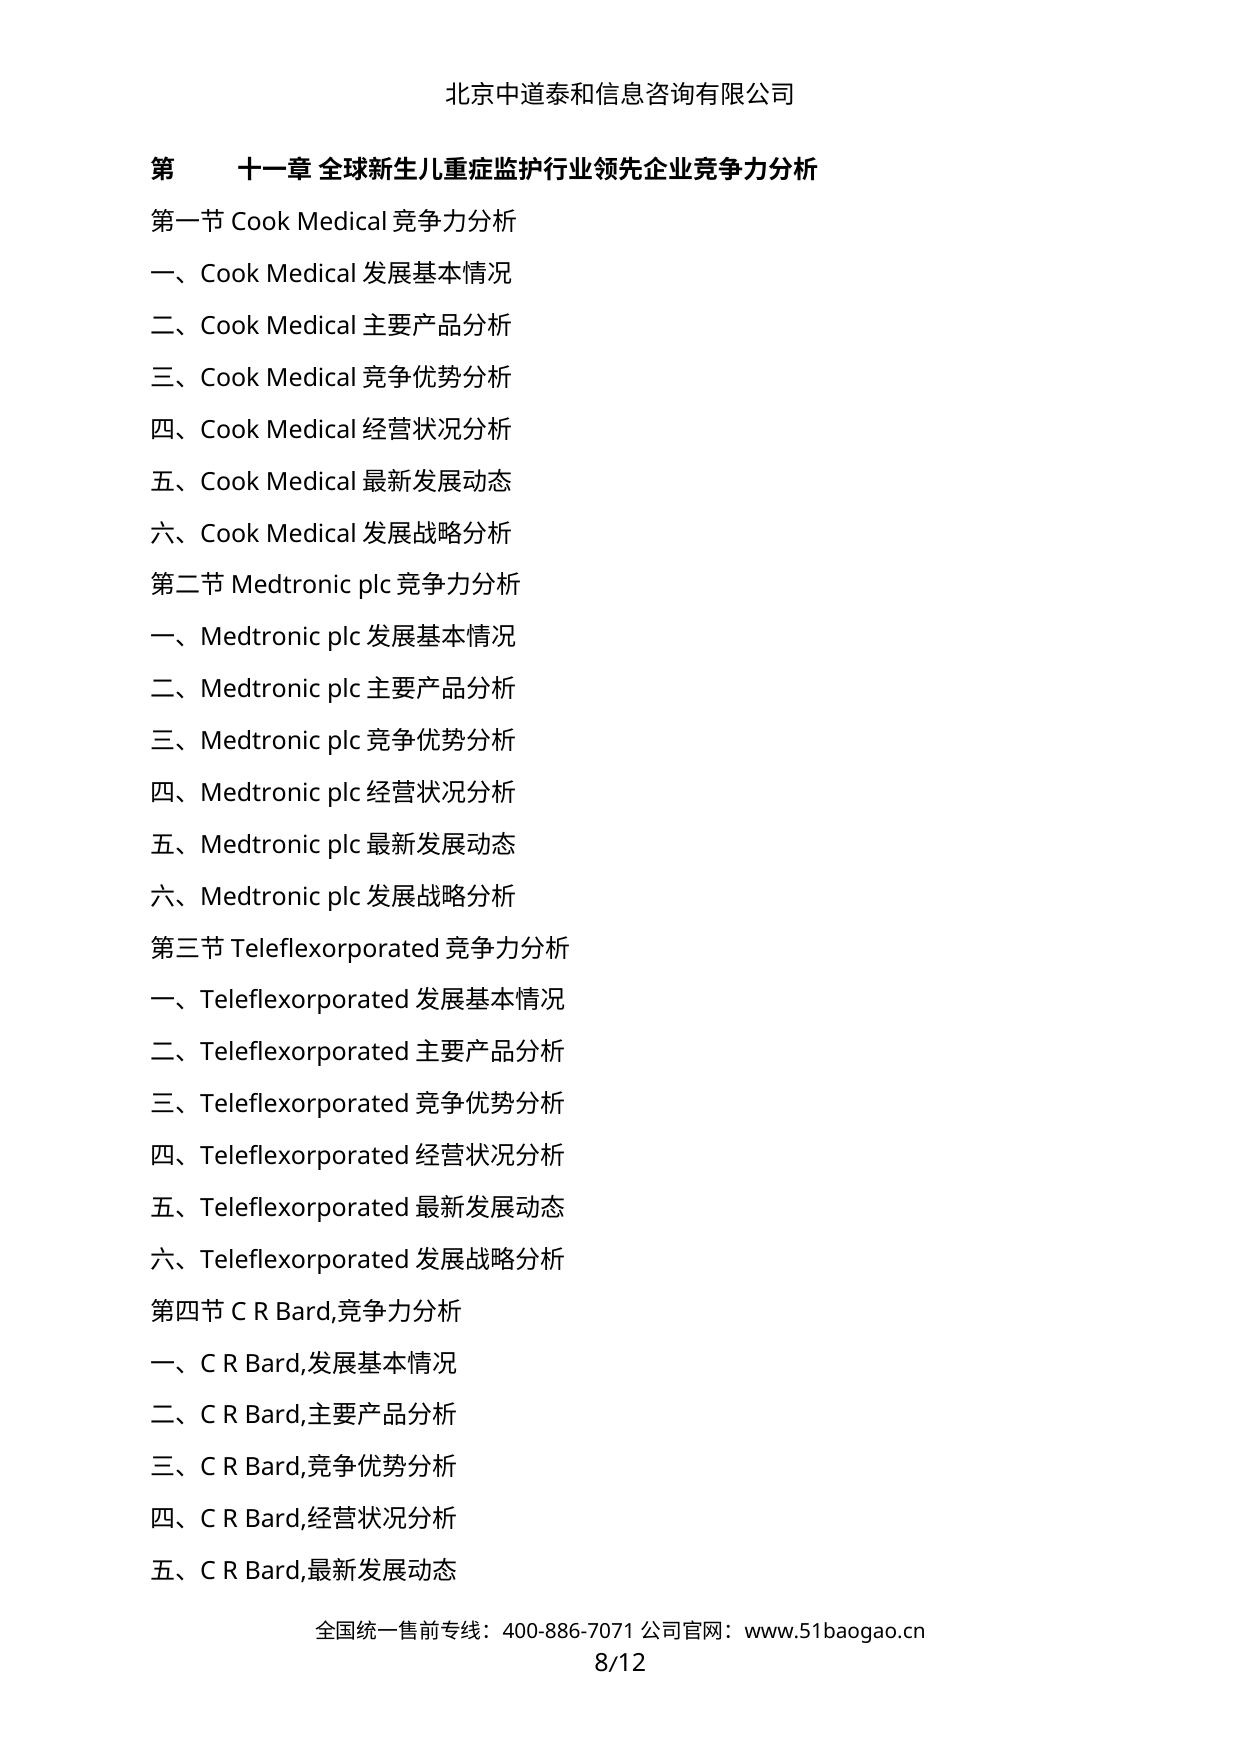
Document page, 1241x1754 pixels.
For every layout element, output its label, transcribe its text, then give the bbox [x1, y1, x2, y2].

text 三、Cook Medical竞争优势分析 [150, 357, 1090, 394]
text 六、Cook Medical发展战略分析 [150, 513, 1090, 549]
text 第四节 C R Bard,竞争力分析 [150, 1291, 1090, 1327]
text 六、Medtronic plc发展战略分析 [150, 876, 1090, 912]
text 五、Teleflexorporated最新发展动态 [150, 1187, 1090, 1224]
text 第三节 Teleflexorporated竞争力分析 [150, 928, 1090, 964]
text 一、C R Bard,发展基本情况 [150, 1343, 1090, 1379]
text 一、Cook Medical发展基本情况 [150, 254, 1090, 290]
text 四、C R Bard,经营状况分析 [150, 1499, 1090, 1535]
text 二、Cook Medical主要产品分析 [150, 306, 1090, 342]
text 二、C R Bard,主要产品分析 [150, 1395, 1090, 1431]
text 一、Teleflexorporated发展基本情况 [150, 980, 1090, 1016]
text 四、Teleflexorporated经营状况分析 [150, 1136, 1090, 1172]
text 第 十一章 全球新生儿重症监护行业领先企业竞争力分析 [150, 150, 1090, 186]
text 五、C R Bard,最新发展动态 [150, 1551, 1090, 1587]
text 六、Teleflexorporated发展战略分析 [150, 1239, 1090, 1276]
text 四、Medtronic plc经营状况分析 [150, 772, 1090, 809]
text 五、Cook Medical最新发展动态 [150, 461, 1090, 497]
text 第二节 Medtronic plc竞争力分析 [150, 565, 1090, 601]
text 第一节 Cook Medical竞争力分析 [150, 202, 1090, 238]
text 三、Teleflexorporated竞争优势分析 [150, 1084, 1090, 1120]
text 三、Medtronic plc竞争优势分析 [150, 721, 1090, 757]
text 二、Teleflexorporated主要产品分析 [150, 1032, 1090, 1068]
text 三、C R Bard,竞争优势分析 [150, 1447, 1090, 1483]
text 二、Medtronic plc主要产品分析 [150, 669, 1090, 705]
text 五、Medtronic plc最新发展动态 [150, 824, 1090, 861]
text 一、Medtronic plc发展基本情况 [150, 617, 1090, 653]
text 四、Cook Medical经营状况分析 [150, 409, 1090, 446]
